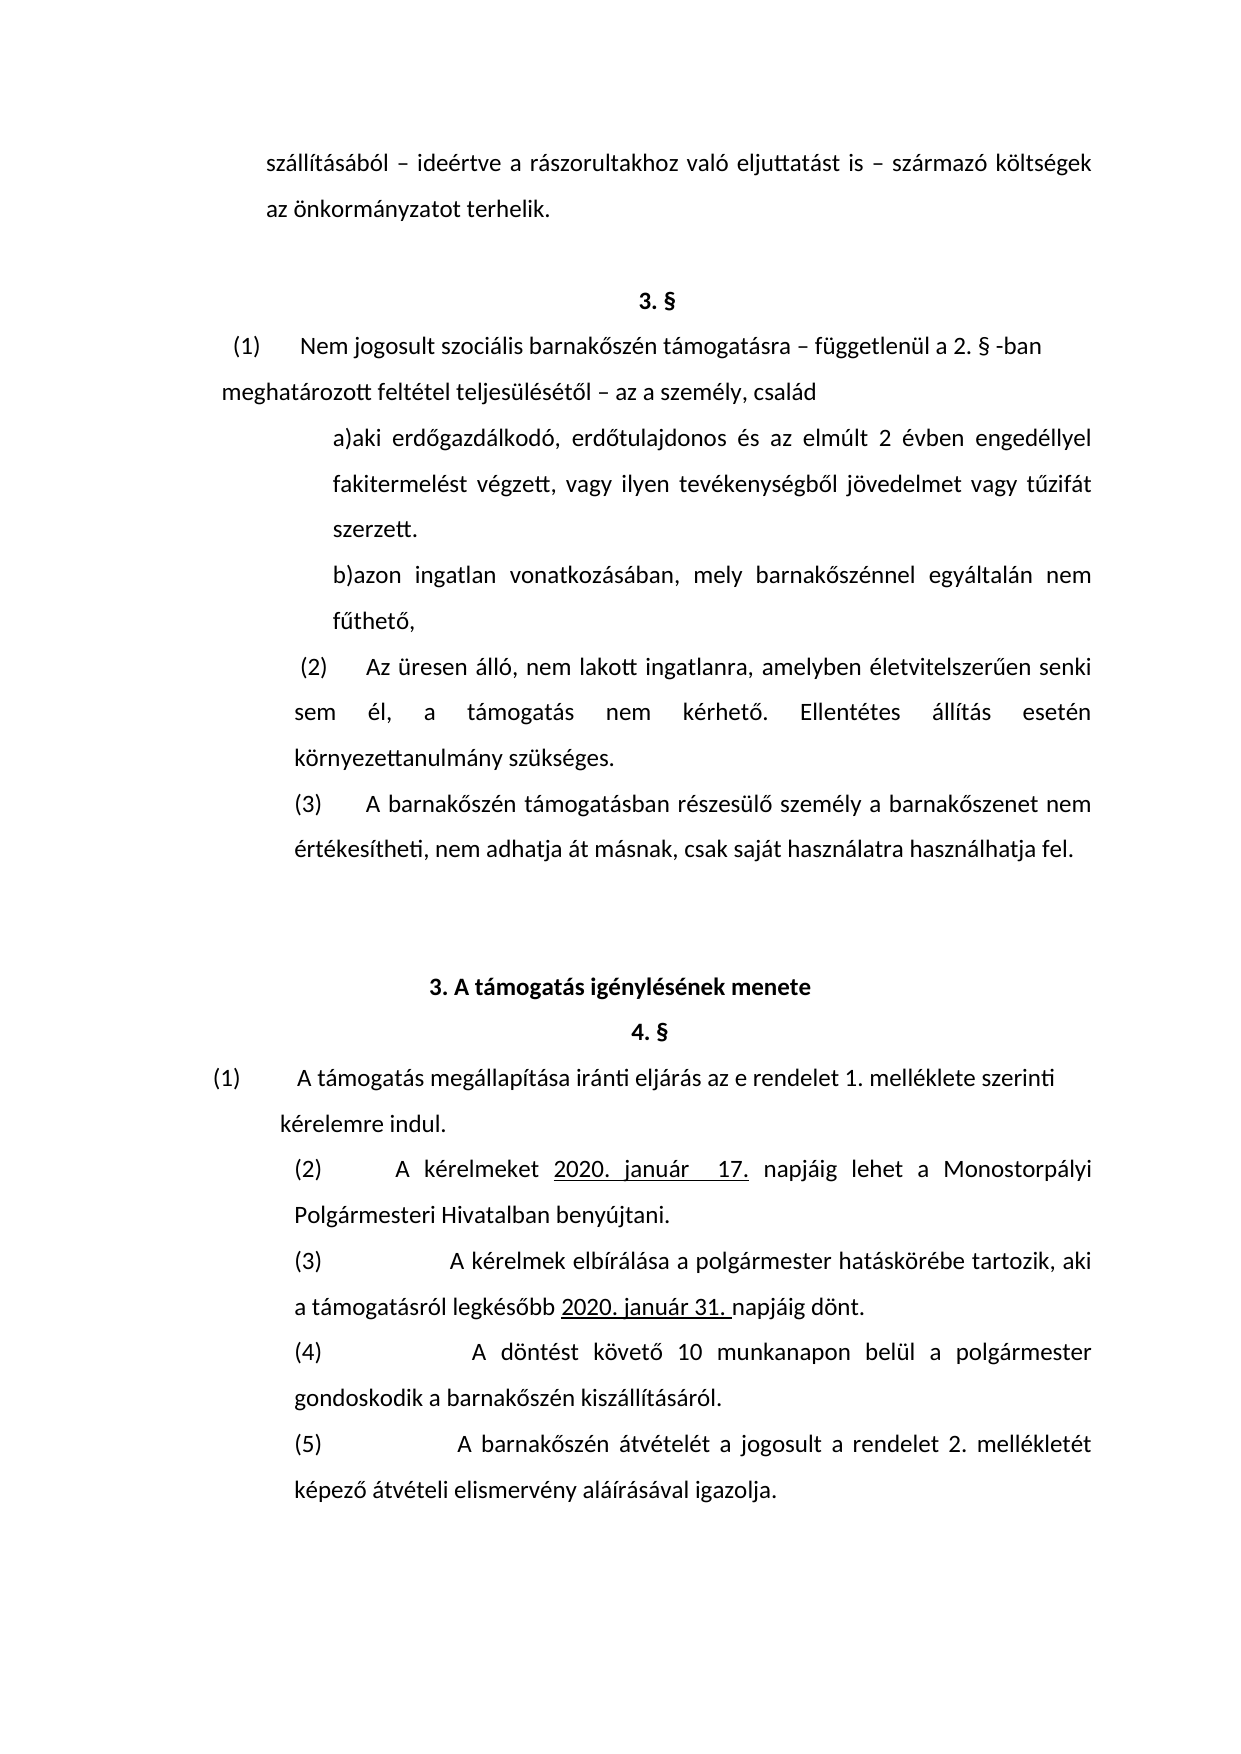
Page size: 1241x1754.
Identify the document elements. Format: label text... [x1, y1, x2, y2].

text (1) Nem jogosult szociális barnakőszén támogatásra – függetlenül a 2. § -ban [221, 331, 1093, 361]
text (4) A döntést követő 10 munkanapon belül a polgármester gondoskodik a barnakőszén kiszállításáról. [294, 1337, 1093, 1413]
text a)aki erdőgazdálkodó, erdőtulajdonos és az elmúlt 2 évben engedéllyel fakitermelést végzett, vagy ilyen tevékenységből jövedelmet vagy tűzifát szerzett. [333, 422, 1093, 544]
text (5) A barnakőszén átvételét a jogosult a rendelet 2. mellékletét képező átvételi elismervény aláírásával igazolja. [294, 1428, 1093, 1504]
text meghatározott feltétel teljesülésétől – az a személy, család [221, 376, 1093, 407]
text b)azon ingatlan vonatkozásában, mely barnakőszénnel egyáltalán nem fűthető, [333, 559, 1093, 635]
text (3) A kérelmek elbírálása a polgármester hatáskörébe tartozik, aki a támogatásról legkésőbb 2020. január 31. napjáig dönt. [294, 1245, 1093, 1321]
text (3) A barnakőszén támogatásban részesülő személy a barnakőszenet nem értékesítheti, nem adhatja át másnak, csak saját használatra használhatja fel. [294, 788, 1093, 864]
text 3. A támogatás igénylésének menete [148, 971, 1093, 1001]
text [266, 148, 1093, 224]
text (2) Az üresen álló, nem lakott ingatlanra, amelyben életvitelszerűen senki sem él, a támogatás nem kérhető. Ellentétes állítás esetén környezettanulmány szükséges. [294, 651, 1093, 773]
text 3. § [221, 285, 1093, 315]
text (1) A támogatás megállapítása iránti eljárás az e rendelet 1. melléklete szerinti [207, 1062, 1093, 1093]
text 4. § [207, 1016, 1093, 1047]
text kérelemre indul. [280, 1108, 1093, 1138]
text (2) A kérelmeket 2020. január 17. napjáig lehet a Monostorpályi Polgármesteri Hivatalban benyújtani. [294, 1154, 1093, 1230]
